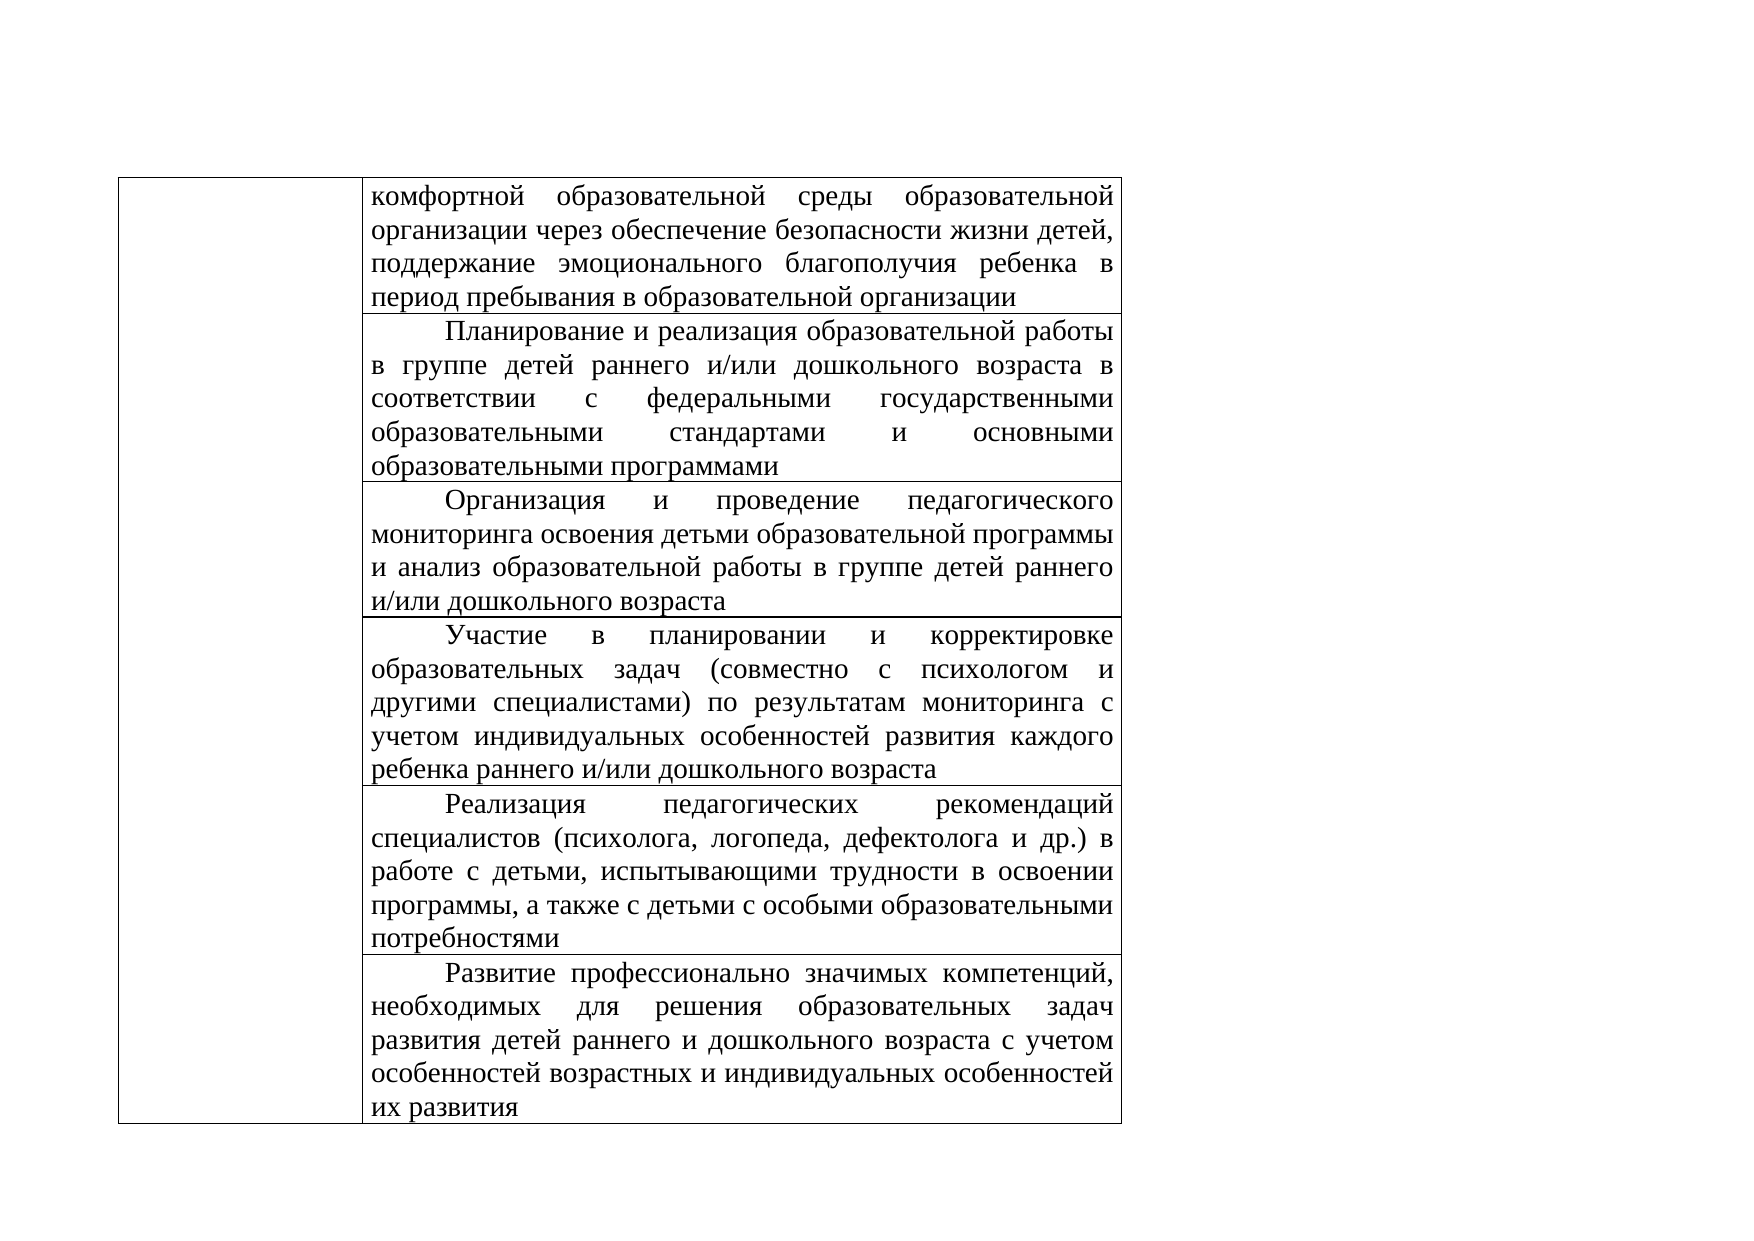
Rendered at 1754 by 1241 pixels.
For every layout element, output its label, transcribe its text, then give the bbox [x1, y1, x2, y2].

table_cell Организация и проведение педагогического мониторинга освоения детьми образовательной программы и анализ образовательной работы в группе детей раннего и/или дошкольного возраста [363, 482, 1121, 616]
table_cell Участие в планировании и корректировке образовательных задач (совместно с психологом и другими специалистами) по результатам мониторинга с учетом индивидуальных особенностей развития каждого ребенка раннего и/или дошкольного возраста [363, 618, 1121, 785]
table_cell Реализация педагогических рекомендаций специалистов (психолога, логопеда, дефектолога и др.) в работе с детьми, испытывающими трудности в освоении программы, а также с детьми с особыми образовательными потребностями [363, 786, 1121, 954]
table_cell Планирование и реализация образовательной работы в группе детей раннего и/или дошкольного возраста в соответствии с федеральными государственными образовательными стандартами и основными образовательными программами [363, 314, 1121, 481]
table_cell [363, 178, 1121, 312]
table_cell Развитие профессионально значимых компетенций, необходимых для решения образовательных задач развития детей раннего и дошкольного возраста с учетом особенностей возрастных и индивидуальных особенностей их развития [363, 955, 1121, 1123]
